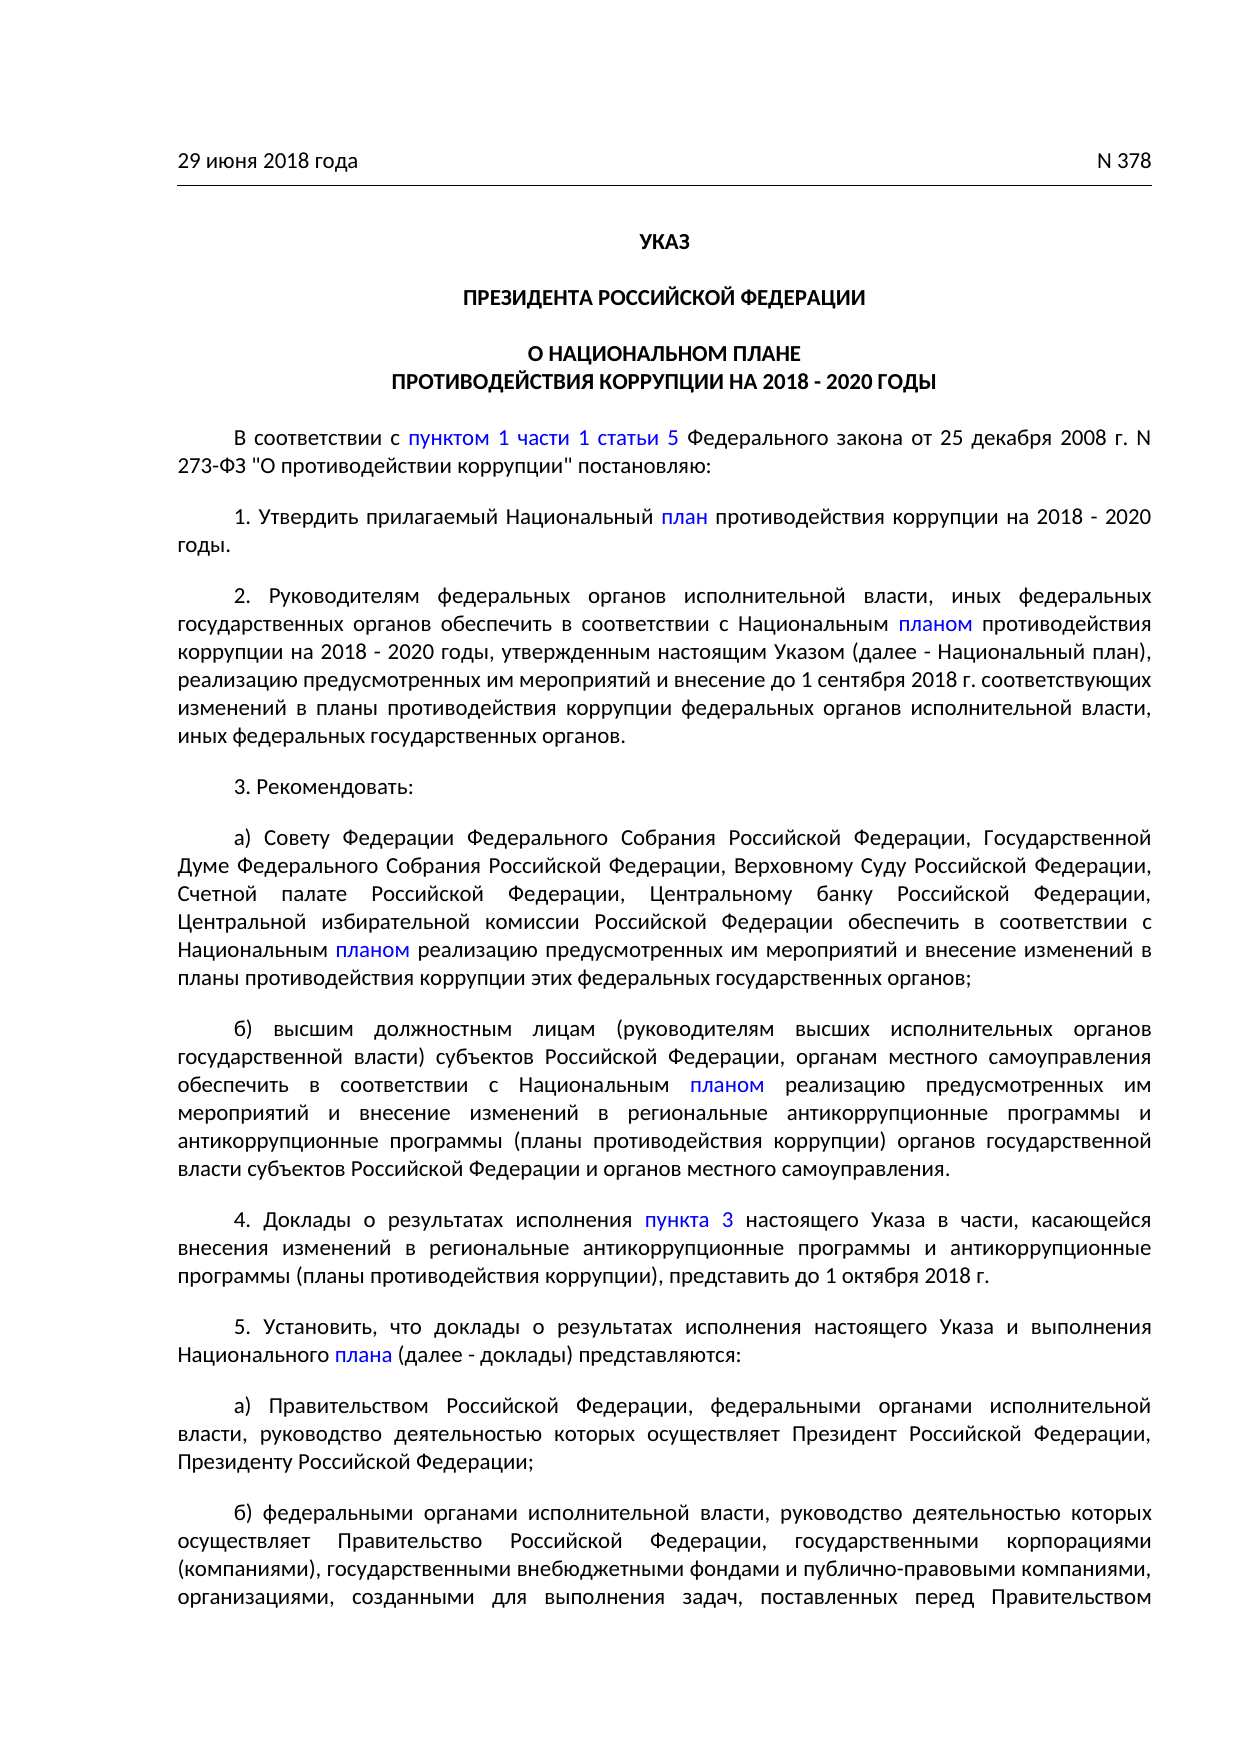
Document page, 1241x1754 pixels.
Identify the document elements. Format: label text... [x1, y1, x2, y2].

table_header 29 июня 2018 года [177, 146, 664, 174]
text 3. Рекомендовать: [177, 772, 1152, 800]
title ПРОТИВОДЕЙСТВИЯ КОРРУПЦИИ НА 2018 - 2020 ГОДЫ [177, 367, 1152, 395]
table_header N 378 [664, 146, 1152, 174]
title О НАЦИОНАЛЬНОМ ПЛАНЕ [177, 339, 1152, 367]
title УКАЗ [177, 227, 1152, 255]
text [177, 1498, 1152, 1610]
text 5. Установить, что доклады о результатах исполнения настоящего Указа и выполнения Национального плана (далее - доклады) представляются: [177, 1312, 1152, 1368]
text 1. Утвердить прилагаемый Национальный план противодействия коррупции на 2018 - 2020 годы. [177, 502, 1152, 558]
text б) высшим должностным лицам (руководителям высших исполнительных органов государственной власти) субъектов Российской Федерации, органам местного самоуправления обеспечить в соответствии с Национальным планом реализацию предусмотренных им мероприятий и внесение изменений в региональные антикоррупционные программы и антикоррупционные программы (планы противодействия коррупции) органов государственной власти субъектов Российской Федерации и органов местного самоуправления. [177, 1014, 1152, 1182]
text В соответствии с пунктом 1 части 1 статьи 5 Федерального закона от 25 декабря 2008 г. N 273-ФЗ "О противодействии коррупции" постановляю: [177, 423, 1152, 479]
text а) Совету Федерации Федерального Собрания Российской Федерации, Государственной Думе Федерального Собрания Российской Федерации, Верховному Суду Российской Федерации, Счетной палате Российской Федерации, Центральному банку Российской Федерации, Центральной избирательной комиссии Российской Федерации обеспечить в соответствии с Национальным планом реализацию предусмотренных им мероприятий и внесение изменений в планы противодействия коррупции этих федеральных государственных органов; [177, 823, 1152, 991]
text а) Правительством Российской Федерации, федеральными органами исполнительной власти, руководство деятельностью которых осуществляет Президент Российской Федерации, Президенту Российской Федерации; [177, 1391, 1152, 1475]
text 2. Руководителям федеральных органов исполнительной власти, иных федеральных государственных органов обеспечить в соответствии с Национальным планом противодействия коррупции на 2018 - 2020 годы, утвержденным настоящим Указом (далее - Национальный план), реализацию предусмотренных им мероприятий и внесение до 1 сентября 2018 г. соответствующих изменений в планы противодействия коррупции федеральных органов исполнительной власти, иных федеральных государственных органов. [177, 581, 1152, 749]
text 4. Доклады о результатах исполнения пункта 3 настоящего Указа в части, касающейся внесения изменений в региональные антикоррупционные программы и антикоррупционные программы (планы противодействия коррупции), представить до 1 октября 2018 г. [177, 1205, 1152, 1289]
title ПРЕЗИДЕНТА РОССИЙСКОЙ ФЕДЕРАЦИИ [177, 283, 1152, 311]
